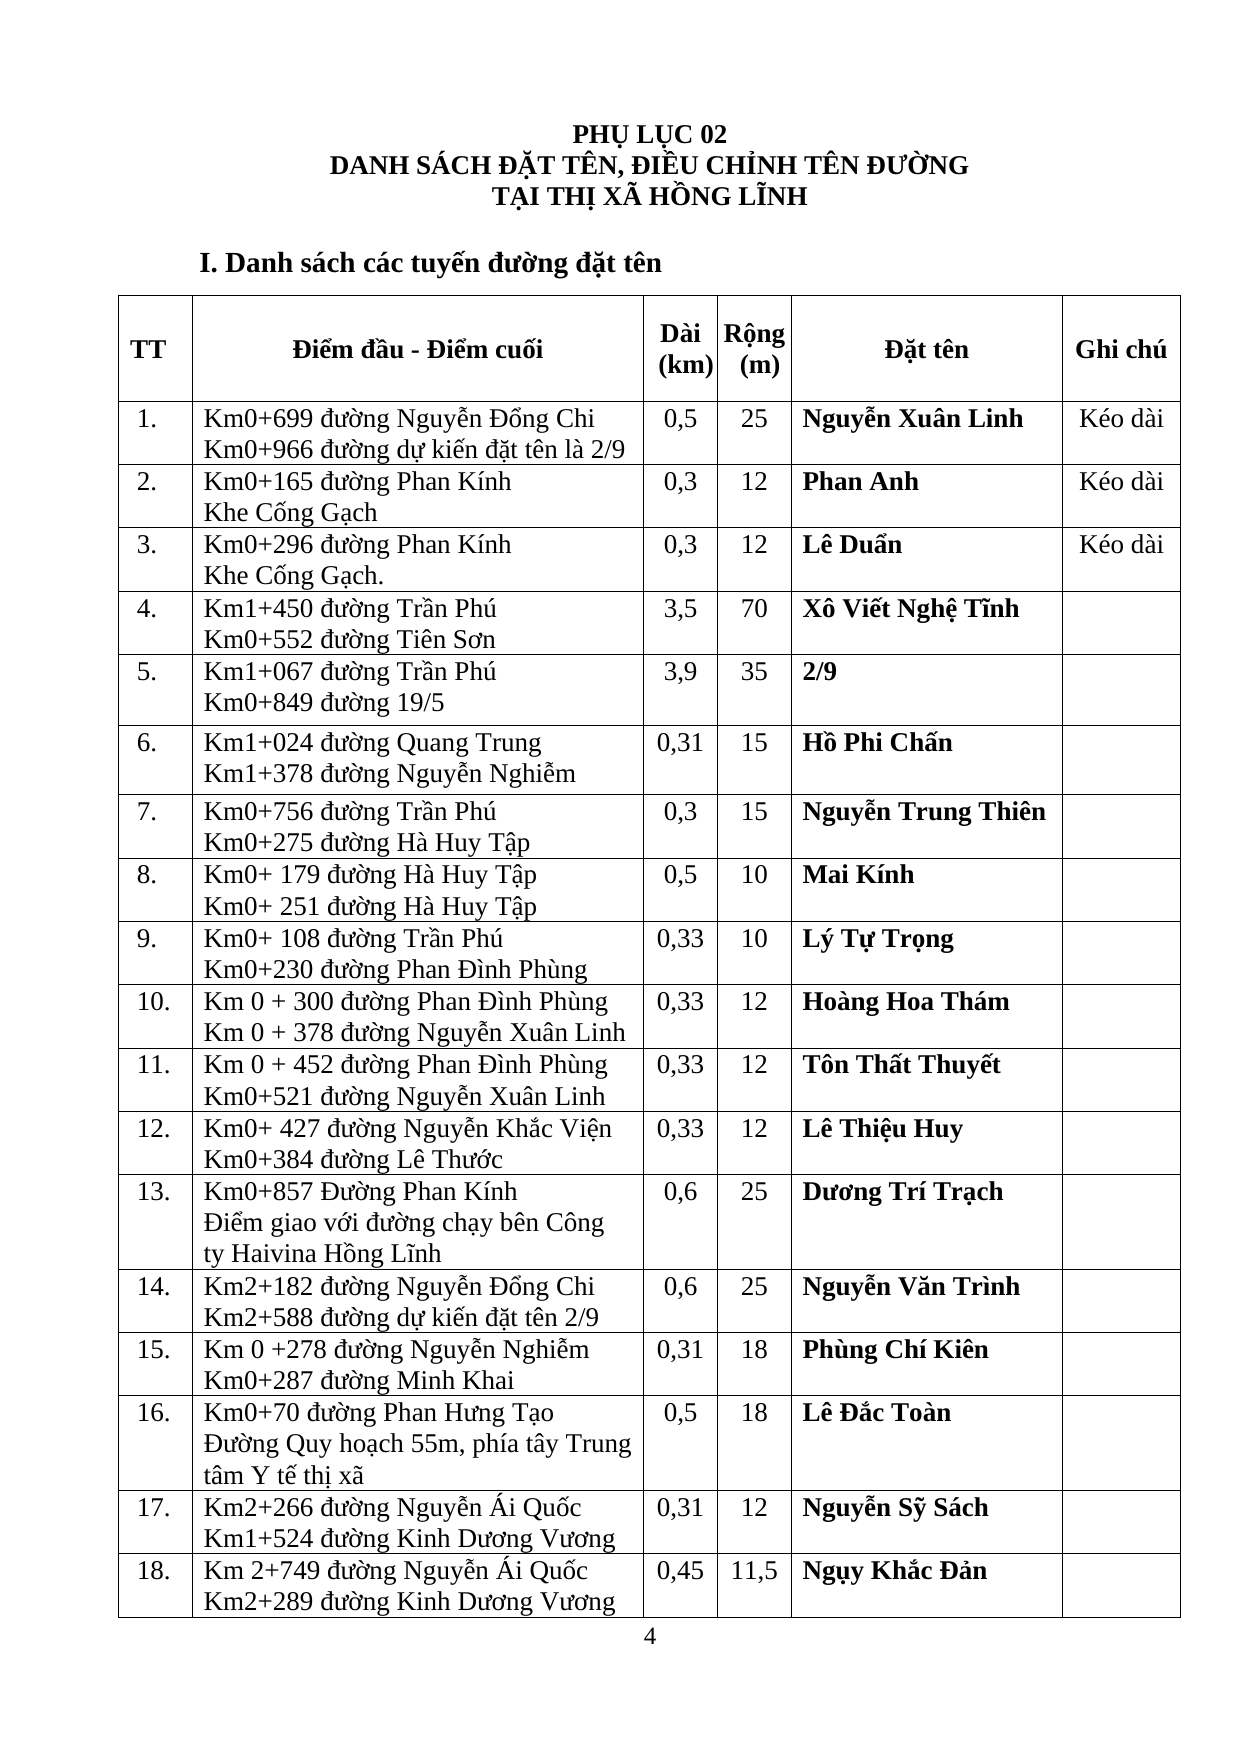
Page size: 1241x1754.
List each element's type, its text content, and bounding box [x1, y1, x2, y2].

table_cell 12 [718, 1049, 791, 1111]
table_cell [119, 465, 192, 527]
table_cell Km 2+749 đường Nguyễn Ái Quốc Km2+289 đường Kinh Dương Vương [193, 1554, 643, 1617]
table_cell [119, 1049, 192, 1111]
table_cell 10 [718, 922, 791, 984]
table_cell [119, 1270, 192, 1332]
table_cell [1063, 1049, 1180, 1111]
table_cell 70 [718, 592, 791, 654]
table_cell Km0+296 đường Phan Kính Khe Cống Gạch. [193, 528, 643, 591]
table_cell 25 [718, 1270, 791, 1332]
table_cell [119, 1491, 192, 1553]
table_header Đặt tên [792, 296, 1062, 401]
table_cell Km2+266 đường Nguyễn Ái Quốc Km1+524 đường Kinh Dương Vương [193, 1491, 643, 1553]
text TẠI THỊ XÃ HỒNG LĨNH [177, 180, 1122, 212]
table_cell [1063, 1333, 1180, 1395]
table_cell 0,31 [644, 1491, 717, 1553]
table_cell Km0+756 đường Trần Phú Km0+275 đường Hà Huy Tập [193, 795, 643, 858]
table_cell 3,9 [644, 655, 717, 725]
table_cell Kéo dài [1063, 528, 1180, 591]
table_cell Kéo dài [1063, 402, 1180, 464]
table_cell 0,33 [644, 1112, 717, 1174]
table_cell Km0+165 đường Phan Kính Khe Cống Gạch [193, 465, 643, 527]
table_cell Km0+ 427 đường Nguyễn Khắc Viện Km0+384 đường Lê Thước [193, 1112, 643, 1174]
table_cell Lê Thiệu Huy [792, 1112, 1062, 1174]
table_cell 0,33 [644, 985, 717, 1048]
table_cell [1063, 1270, 1180, 1332]
table_cell 18 [718, 1333, 791, 1395]
table_header TT [119, 296, 192, 401]
table_cell [1063, 859, 1180, 921]
table_cell 12 [718, 528, 791, 591]
table_cell 12 [718, 465, 791, 527]
table_cell 0,33 [644, 1049, 717, 1111]
table_cell 0,3 [644, 465, 717, 527]
table_cell Nguyễn Sỹ Sách [792, 1491, 1062, 1553]
table_header Ghi chú [1063, 296, 1180, 401]
table_cell [119, 859, 192, 921]
table_cell Tôn Thất Thuyết [792, 1049, 1062, 1111]
table_cell 11,5 [718, 1554, 791, 1617]
table_cell 25 [718, 1175, 791, 1269]
table_cell Lý Tự Trọng [792, 922, 1062, 984]
table_cell 0,45 [644, 1554, 717, 1617]
table_cell [1063, 592, 1180, 654]
table_cell [1063, 985, 1180, 1048]
table_cell [119, 1175, 192, 1269]
table_cell Km1+024 đường Quang Trung Km1+378 đường Nguyễn Nghiễm [193, 726, 643, 794]
table_cell [1063, 655, 1180, 725]
table_cell Lê Đắc Toàn [792, 1396, 1062, 1490]
table_cell [119, 1554, 192, 1617]
table_cell Kéo dài [1063, 465, 1180, 527]
table_cell [119, 1112, 192, 1174]
table_cell Nguyễn Văn Trình [792, 1270, 1062, 1332]
table_cell Km0+ 179 đường Hà Huy Tập Km0+ 251 đường Hà Huy Tập [193, 859, 643, 921]
table_cell 0,6 [644, 1270, 717, 1332]
table_cell [1063, 1396, 1180, 1490]
table_cell 0,31 [644, 726, 717, 794]
table_cell [119, 726, 192, 794]
table_cell Nguyễn Trung Thiên [792, 795, 1062, 858]
table_cell 18 [718, 1396, 791, 1490]
table_cell [1063, 795, 1180, 858]
table_cell Km 0 + 300 đường Phan Đình Phùng Km 0 + 378 đường Nguyễn Xuân Linh [193, 985, 643, 1048]
table_cell Phan Anh [792, 465, 1062, 527]
table_cell 0,31 [644, 1333, 717, 1395]
table_cell [119, 922, 192, 984]
text PHỤ LỤC 02 [177, 118, 1122, 149]
table_cell [1063, 726, 1180, 794]
table_cell 35 [718, 655, 791, 725]
table_cell 12 [718, 985, 791, 1048]
table_cell [119, 402, 192, 464]
table_header Rộng (m) [718, 296, 791, 401]
table_cell 0,5 [644, 1396, 717, 1490]
table_cell Km1+067 đường Trần Phú Km0+849 đường 19/5 [193, 655, 643, 725]
table_cell Lê Duẩn [792, 528, 1062, 591]
table_cell Km 0 + 452 đường Phan Đình Phùng Km0+521 đường Nguyễn Xuân Linh [193, 1049, 643, 1111]
table_cell 0,3 [644, 528, 717, 591]
table_cell [119, 592, 192, 654]
text I. Danh sách các tuyến đường đặt tên [177, 245, 1122, 279]
table_cell Km0+ 108 đường Trần Phú Km0+230 đường Phan Đình Phùng [193, 922, 643, 984]
table_cell [119, 1396, 192, 1490]
table_cell Ngụy Khắc Đản [792, 1554, 1062, 1617]
table_cell 25 [718, 402, 791, 464]
table_cell 0,33 [644, 922, 717, 984]
table_cell 12 [718, 1112, 791, 1174]
table_header Điểm đầu - Điểm cuối [193, 296, 643, 401]
table_cell Nguyễn Xuân Linh [792, 402, 1062, 464]
table_cell Km0+699 đường Nguyễn Đổng Chi Km0+966 đường dự kiến đặt tên là 2/9 [193, 402, 643, 464]
table_cell [119, 985, 192, 1048]
table_cell [1063, 922, 1180, 984]
table_cell [1063, 1112, 1180, 1174]
table_cell 3,5 [644, 592, 717, 654]
table_cell Km1+450 đường Trần Phú Km0+552 đường Tiên Sơn [193, 592, 643, 654]
table_cell 15 [718, 726, 791, 794]
table_cell 10 [718, 859, 791, 921]
table_cell Hồ Phi Chấn [792, 726, 1062, 794]
table_header Dài (km) [644, 296, 717, 401]
table_cell Km2+182 đường Nguyễn Đổng Chi Km2+588 đường dự kiến đặt tên 2/9 [193, 1270, 643, 1332]
table_cell 0,6 [644, 1175, 717, 1269]
table_cell Dương Trí Trạch [792, 1175, 1062, 1269]
table_cell 15 [718, 795, 791, 858]
table_cell [119, 795, 192, 858]
table_cell Phùng Chí Kiên [792, 1333, 1062, 1395]
table_cell 2/9 [792, 655, 1062, 725]
table_cell Km 0 +278 đường Nguyễn Nghiễm Km0+287 đường Minh Khai [193, 1333, 643, 1395]
table_cell Mai Kính [792, 859, 1062, 921]
table_cell 0,5 [644, 402, 717, 464]
table_cell [1063, 1554, 1180, 1617]
table_cell 12 [718, 1491, 791, 1553]
table_cell 0,3 [644, 795, 717, 858]
table_cell Xô Viết Nghệ Tĩnh [792, 592, 1062, 654]
table_cell Km0+70 đường Phan Hưng Tạo Đường Quy hoạch 55m, phía tây Trung tâm Y tế thị xã [193, 1396, 643, 1490]
table_cell Hoàng Hoa Thám [792, 985, 1062, 1048]
table_cell [119, 528, 192, 591]
table_cell [1063, 1175, 1180, 1269]
table_cell [119, 655, 192, 725]
table_cell 0,5 [644, 859, 717, 921]
table_cell [119, 1333, 192, 1395]
table_cell [1063, 1491, 1180, 1553]
text DANH SÁCH ĐẶT TÊN, ĐIỀU CHỈNH TÊN ĐƯỜNG [177, 149, 1122, 180]
table_cell Km0+857 Đường Phan Kính Điểm giao với đường chạy bên Công ty Haivina Hồng Lĩnh [193, 1175, 643, 1269]
